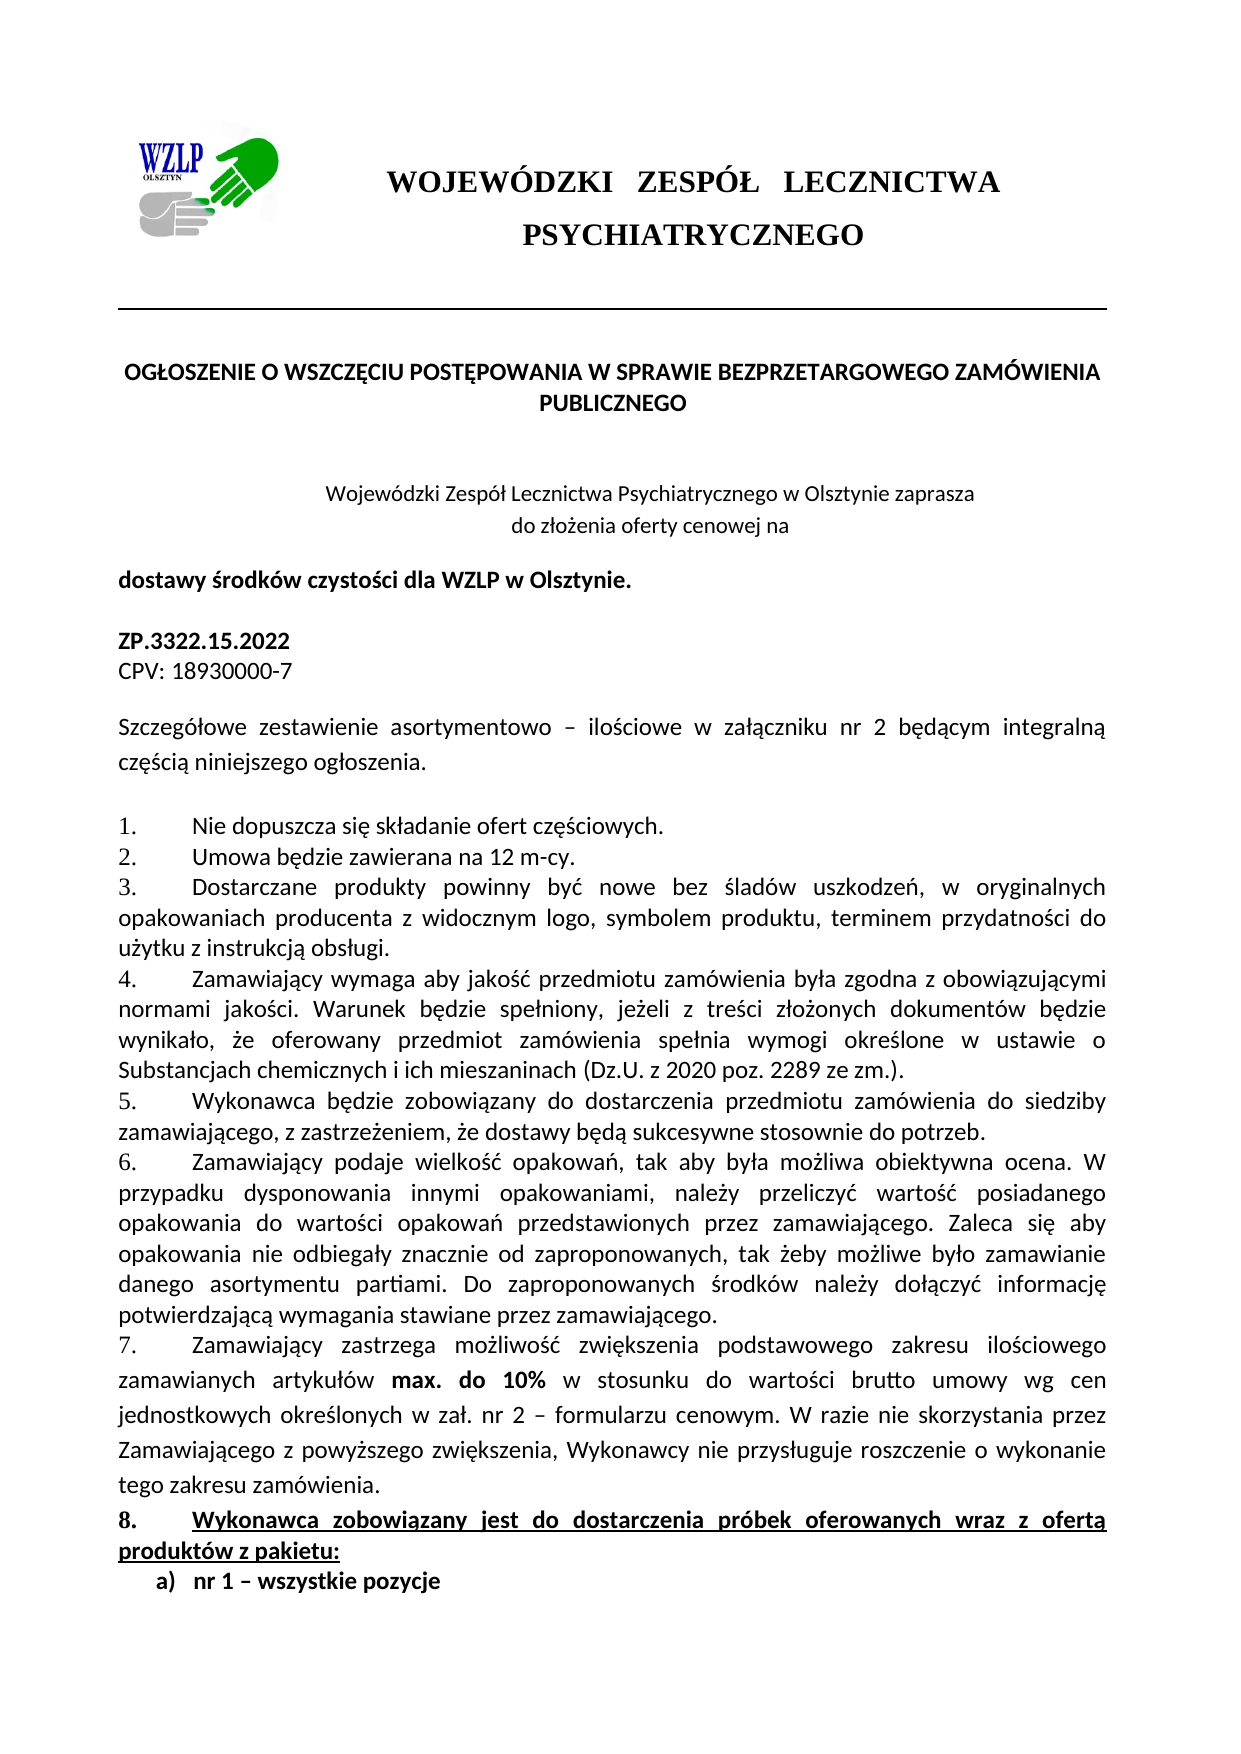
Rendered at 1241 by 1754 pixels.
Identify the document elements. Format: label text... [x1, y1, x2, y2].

list Wykonawca zobowiązany jest do dostarczenia próbek oferowanych wraz z ofertą produktów z pakietu: [118, 1504, 1107, 1565]
list Umowa będzie zawierana na 12 m-cy. [118, 841, 1107, 871]
list Wykonawca będzie zobowiązany do dostarczenia przedmiotu zamówienia do siedziby zamawiającego, z zastrzeżeniem, że dostawy będą sukcesywne stosownie do potrzeb. [118, 1085, 1107, 1146]
text CPV: 18930000-7 [118, 655, 1107, 686]
list do złożenia oferty cenowej na [193, 511, 1107, 539]
list Zamawiający podaje wielkość opakowań, tak aby była możliwa obiektywna ocena. W przypadku dysponowania innymi opakowaniami, należy przeliczyć wartość posiadanego opakowania do wartości opakowań przedstawionych przez zamawiającego. Zaleca się aby opakowania nie odbiegały znacznie od zaproponowanych, tak żeby możliwe było zamawianie danego asortymentu partiami. Do zaproponowanych środków należy dołączyć informację potwierdzającą wymagania stawiane przez zamawiającego. [118, 1146, 1107, 1329]
list Wojewódzki Zespół Lecznictwa Psychiatrycznego w Olsztynie zaprasza [193, 479, 1107, 507]
list Nie dopuszcza się składanie ofert częściowych. [118, 810, 1107, 841]
text ZP.3322.15.2022 [118, 625, 1107, 655]
list nr 1 – wszystkie pozycje [156, 1565, 1107, 1596]
text dostawy środków czystości dla WZLP w Olsztynie. [118, 564, 1107, 594]
list Dostarczane produkty powinny być nowe bez śladów uszkodzeń, w oryginalnych opakowaniach producenta z widocznym logo, symbolem produktu, terminem przydatności do użytku z instrukcją obsługi. [118, 871, 1107, 963]
list Zamawiający zastrzega możliwość zwiększenia podstawowego zakresu ilościowego zamawianych artykułów max. do 10% w stosunku do wartości brutto umowy wg cen jednostkowych określonych w zał. nr 2 – formularzu cenowym. W razie nie skorzystania przez Zamawiającego z powyższego zwiększenia, Wykonawcy nie przysługuje roszczenie o wykonanie tego zakresu zamówienia. [118, 1329, 1107, 1500]
text OGŁOSZENIE O WSZCZĘCIU POSTĘPOWANIA W SPRAWIE BEZPRZETARGOWEGO ZAMÓWIENIA PUBLICZNEGO [118, 356, 1107, 417]
text WOJEWÓDZKI ZESPÓŁ LECZNICTWA PSYCHIATRYCZNEGO [118, 163, 1107, 253]
list Zamawiający wymaga aby jakość przedmiotu zamówienia była zgodna z obowiązującymi normami jakości. Warunek będzie spełniony, jeżeli z treści złożonych dokumentów będzie wynikało, że oferowany przedmiot zamówienia spełnia wymogi określone w ustawie o Substancjach chemicznych i ich mieszaninach (Dz.U. z 2020 poz. 2289 ze zm.). [118, 963, 1107, 1085]
text Szczegółowe zestawienie asortymentowo – ilościowe w załączniku nr 2 będącym integralną częścią niniejszego ogłoszenia. [118, 711, 1107, 777]
picture [125, 120, 280, 243]
